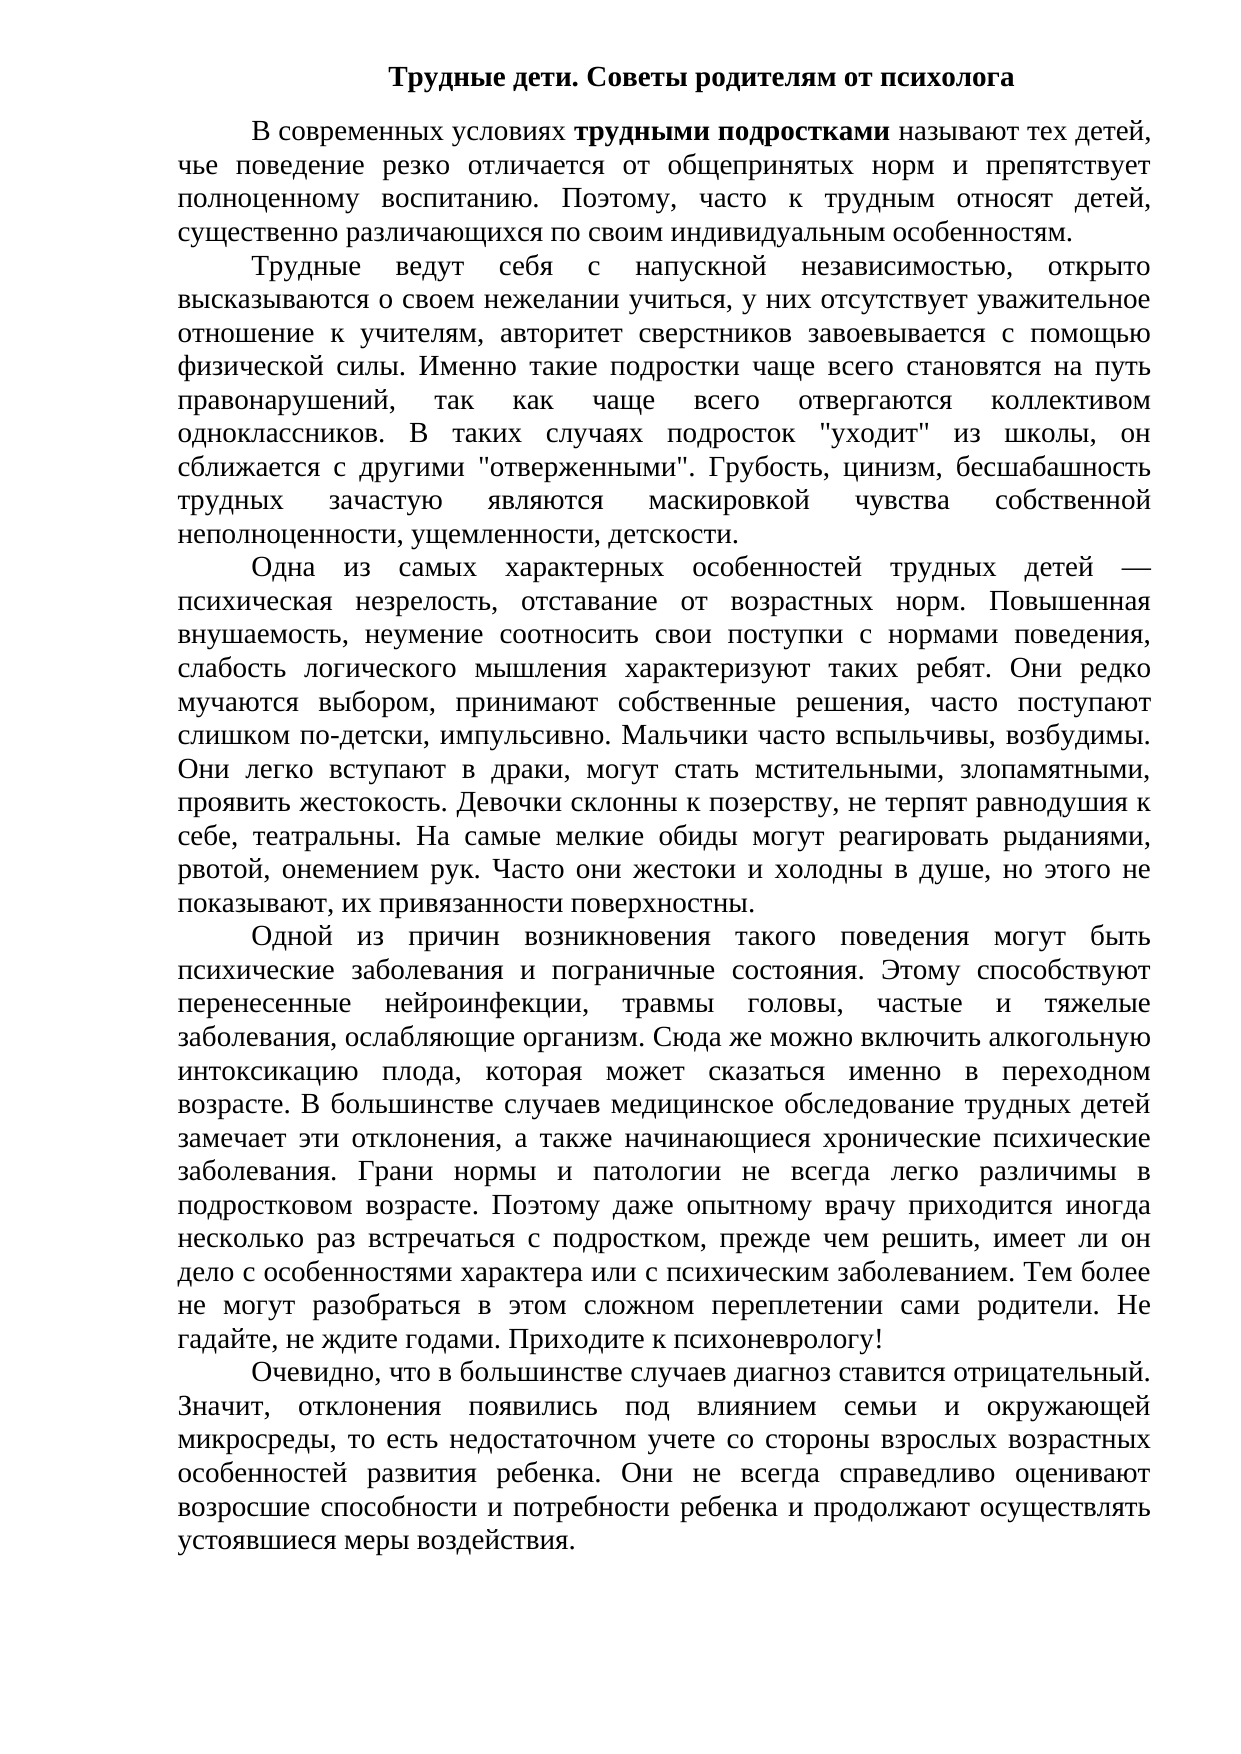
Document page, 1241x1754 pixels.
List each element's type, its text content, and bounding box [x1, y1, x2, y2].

text Трудные ведут себя с напускной независимостью, открыто высказываются о своем нежелании учиться, у них отсутствует уважительное отношение к учителям, авторитет сверстников завоевывается с помощью физической силы. Именно такие подростки чаще всего становятся на путь правонарушений, так как чаще всего отвергаются коллективом одноклассников. В таких случаях подросток "уходит" из школы, он сближается с другими "отверженными". Грубость, цинизм, бесшабашность трудных зачастую являются маскировкой чувства собственной неполноценности, ущемленности, детскости. [177, 248, 1152, 549]
text Трудные дети. Советы родителям от психолога [177, 59, 1152, 93]
text Очевидно, что в большинстве случаев диагноз ставится отрицательный. Значит, отклонения появились под влиянием семьи и окружающей микросреды, то есть недостаточном учете со стороны взрослых возрастных особенностей развития ребенка. Они не всегда справедливо оценивают возросшие способности и потребности ребенка и продолжают осуществлять устоявшиеся меры воздействия. [177, 1354, 1152, 1556]
text В современных условиях трудными подростками называют тех детей, чье поведение резко отличается от общепринятых норм и препятствует полноценному воспитанию. Поэтому, часто к трудным относят детей, существенно различающихся по своим индивидуальным особенностям. [177, 113, 1152, 248]
text Одной из причин возникновения такого поведения могут быть психические заболевания и пограничные состояния. Этому способствуют перенесенные нейроинфекции, травмы головы, частые и тяжелые заболевания, ослабляющие организм. Сюда же можно включить алкогольную интоксикацию плода, которая может сказаться именно в переходном возрасте. В большинстве случаев медицинское обследование трудных детей замечает эти отклонения, а также начинающиеся хронические психические заболевания. Грани нормы и патологии не всегда легко различимы в подростковом возрасте. Поэтому даже опытному врачу приходится иногда несколько раз встречаться с подростком, прежде чем решить, имеет ли он дело с особенностями характера или с психическим заболеванием. Тем более не могут разобраться в этом сложном переплетении сами родители. Не гадайте, не ждите годами. Приходите к психоневрологу! [177, 918, 1152, 1354]
text Одна из самых характерных особенностей трудных детей — психическая незрелость, отставание от возрастных норм. Повышенная внушаемость, неумение соотносить свои поступки с нормами поведения, слабость логического мышления характеризуют таких ребят. Они редко мучаются выбором, принимают собственные решения, часто поступают слишком по-детски, импульсивно. Мальчики часто вспыльчивы, возбудимы. Они легко вступают в драки, могут стать мстительными, злопамятными, проявить жестокость. Девочки склонны к позерству, не терпят равнодушия к себе, театральны. На самые мелкие обиды могут реагировать рыданиями, рвотой, онемением рук. Часто они жестоки и холодны в душе, но этого не показывают, их привязанности поверхностны. [177, 549, 1152, 918]
